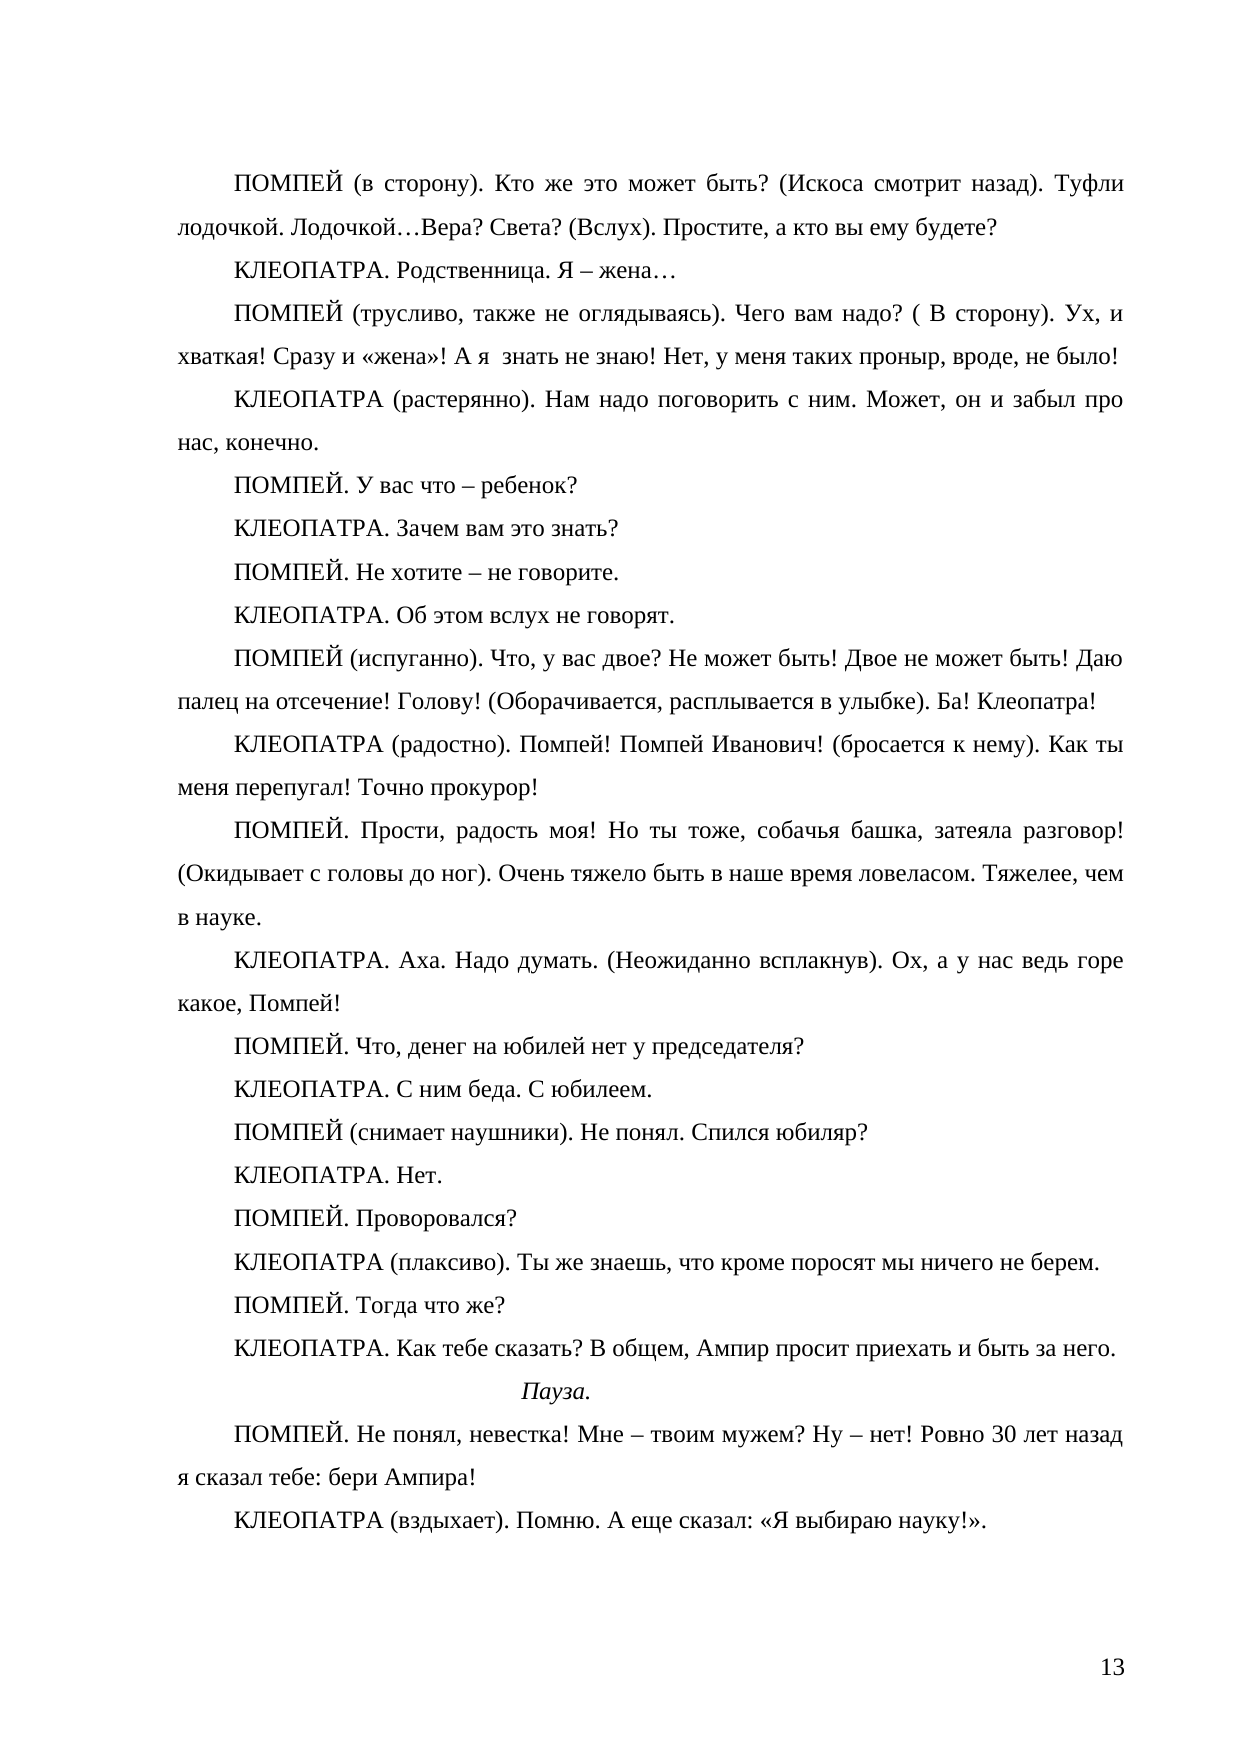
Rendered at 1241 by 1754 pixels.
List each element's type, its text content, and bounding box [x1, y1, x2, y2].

text КЛЕОПАТРА. С ним беда. С юбилеем. [177, 1074, 1125, 1103]
text ПОМПЕЙ. Тогда что же? [177, 1290, 1125, 1318]
text ПОМПЕЙ. У вас что – ребенок? [177, 470, 1125, 499]
text КЛЕОПАТРА (растерянно). Нам надо поговорить с ним. Может, он и забыл про нас, конечно. [177, 384, 1125, 456]
text КЛЕОПАТРА. Родственница. Я – жена… [177, 255, 1125, 283]
text КЛЕОПАТРА. Как тебе сказать? В общем, Ампир просит приехать и быть за него. [177, 1333, 1125, 1362]
text ПОМПЕЙ. Не понял, невестка! Мне – твоим мужем? Ну – нет! Ровно 30 лет назад я сказал тебе: бери Ампира! [177, 1419, 1125, 1491]
text ПОМПЕЙ. Что, денег на юбилей нет у председателя? [177, 1031, 1125, 1060]
text КЛЕОПАТРА (вздыхает). Помню. А еще сказал: «Я выбираю науку!». [177, 1505, 1125, 1534]
text ПОМПЕЙ. Прости, радость моя! Но ты тоже, собачья башка, затеяла разговор! (Окидывает с головы до ног). Очень тяжело быть в наше время ловеласом. Тяжелее, чем в науке. [177, 815, 1125, 930]
text ПОМПЕЙ. Проворовался? [177, 1203, 1125, 1232]
text ПОМПЕЙ (испуганно). Что, у вас двое? Не может быть! Двое не может быть! Даю палец на отсечение! Голову! (Оборачивается, расплывается в улыбке). Ба! Клеопатра! [177, 643, 1125, 715]
text ПОМПЕЙ. Не хотите – не говорите. [177, 557, 1125, 585]
text КЛЕОПАТРА. Нет. [177, 1160, 1125, 1189]
text ПОМПЕЙ (трусливо, также не оглядываясь). Чего вам надо? ( В сторону). Ух, и хваткая! Сразу и «жена»! А я знать не знаю! Нет, у меня таких проныр, вроде, не было! [177, 298, 1125, 370]
text ПОМПЕЙ (снимает наушники). Не понял. Спился юбиляр? [177, 1117, 1125, 1146]
text КЛЕОПАТРА. Аха. Надо думать. (Неожиданно всплакнув). Ох, а у нас ведь горе какое, Помпей! [177, 945, 1125, 1017]
text КЛЕОПАТРА (радостно). Помпей! Помпей Иванович! (бросается к нему). Как ты меня перепугал! Точно прокурор! [177, 729, 1125, 801]
text КЛЕОПАТРА. Зачем вам это знать? [177, 513, 1125, 542]
text КЛЕОПАТРА (плаксиво). Ты же знаешь, что кроме поросят мы ничего не берем. [177, 1247, 1115, 1275]
text КЛЕОПАТРА. Об этом вслух не говорят. [177, 600, 1125, 628]
text Пауза. [177, 1376, 1125, 1405]
text ПОМПЕЙ (в сторону). Кто же это может быть? (Искоса смотрит назад). Туфли лодочкой. Лодочкой…Вера? Света? (Вслух). Простите, а кто вы ему будете? [177, 168, 1125, 240]
